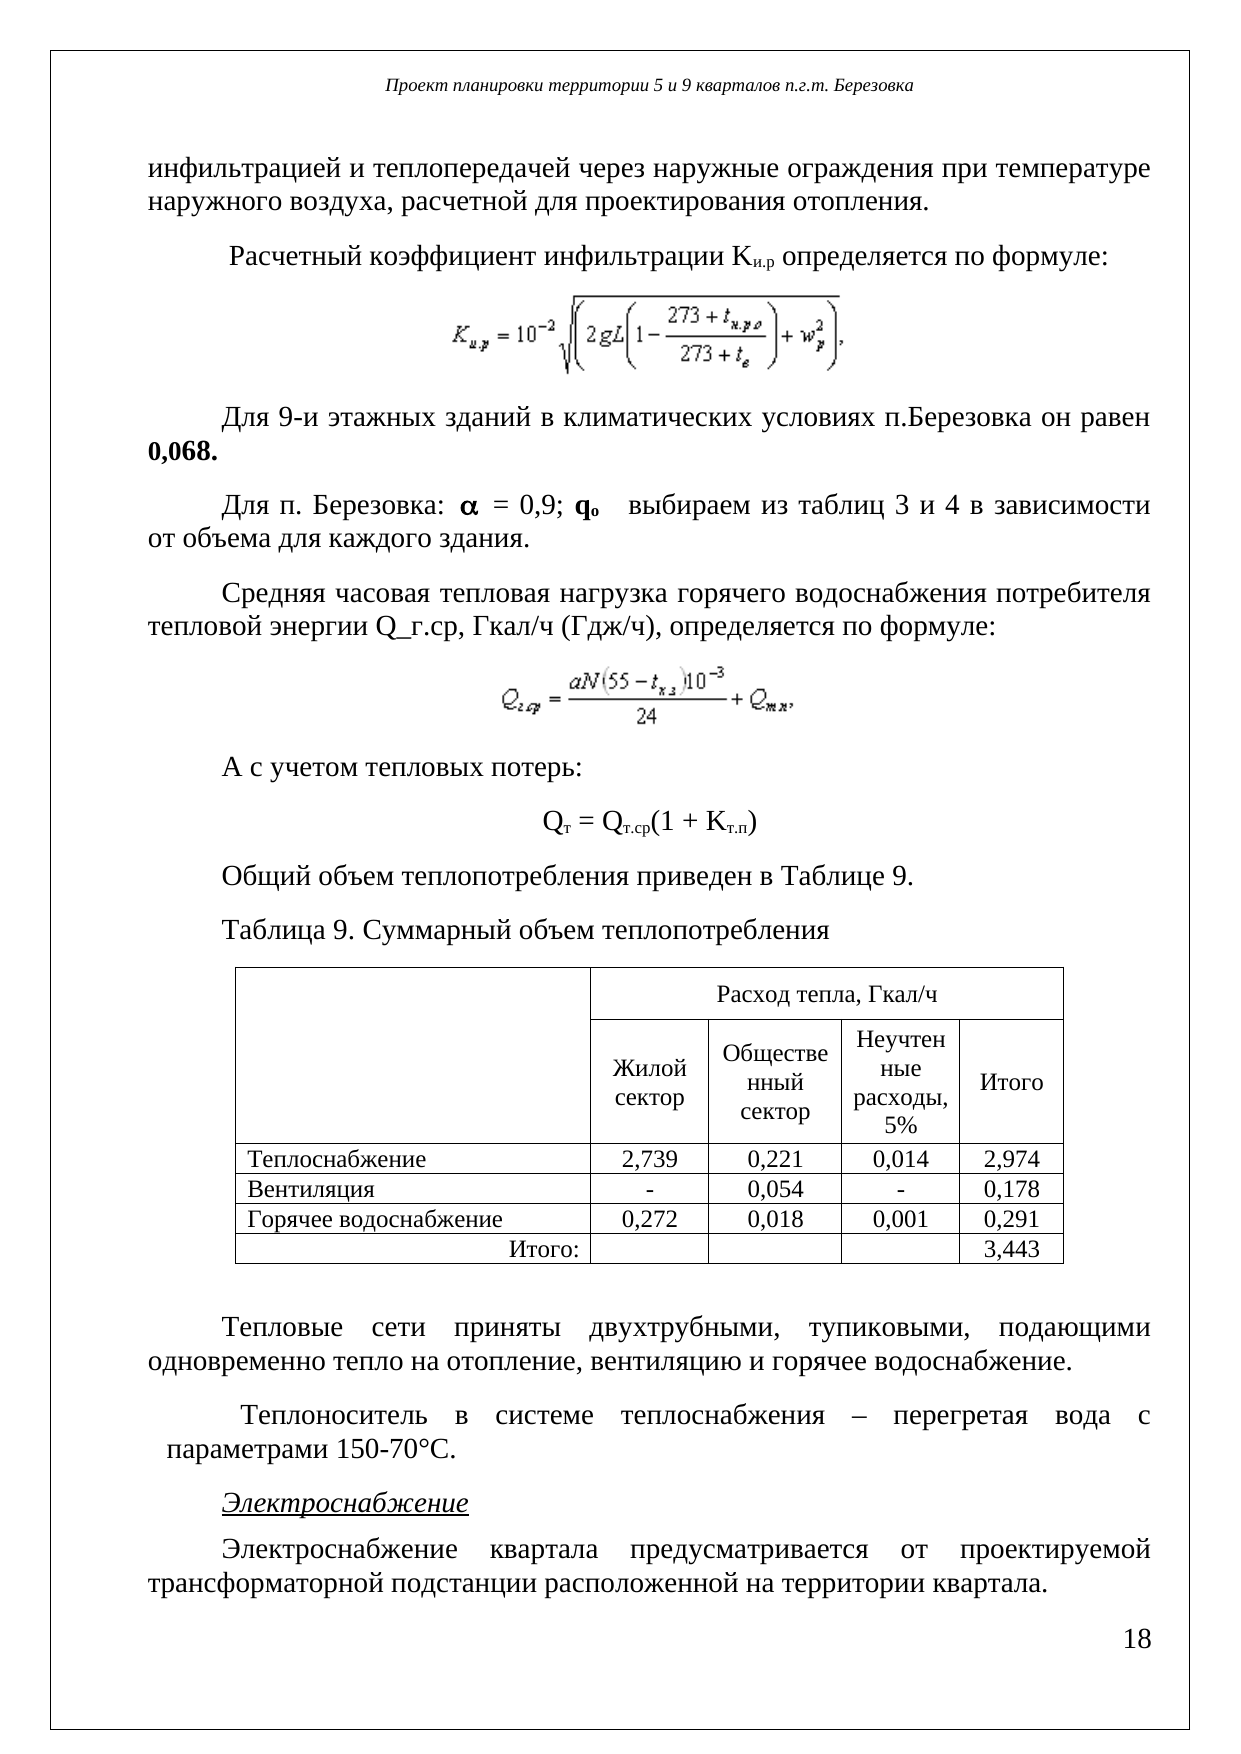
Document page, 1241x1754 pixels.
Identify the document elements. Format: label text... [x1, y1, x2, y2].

text Для п. Березовка:= 0,9; qoвыбираем из таблиц 3 и 4 в зависимости от объема для каждого здания. [148, 487, 1152, 554]
table_cell 2,974 [960, 1144, 1063, 1173]
table_cell [842, 1234, 959, 1262]
text Расчетный коэффициент инфильтрации Kи.р определяется по формуле: [148, 238, 1152, 271]
table_cell 2,739 [591, 1144, 708, 1173]
table_cell [591, 1234, 708, 1262]
table_cell Неучтенные расходы, 5% [842, 1020, 959, 1143]
text Электроснабжение [148, 1485, 1152, 1519]
table_cell Вентиляция [236, 1174, 590, 1203]
table_cell Теплоснабжение [236, 1144, 590, 1173]
table_cell Жилой сектор [591, 1020, 708, 1143]
table_header Расход тепла, Гкал/ч [591, 968, 1063, 1019]
text Теплоноситель в системе теплоснабжения – перегретая вода с параметрами 150-70°С. [166, 1397, 1152, 1464]
picture [498, 662, 801, 729]
table_cell 0,221 [709, 1144, 841, 1173]
table_cell Общественный сектор [709, 1020, 841, 1143]
table_cell 0,291 [960, 1204, 1063, 1233]
table_cell 0,018 [709, 1204, 841, 1233]
text Электроснабжение квартала предусматривается от проектируемой трансформаторной подстанции расположенной на территории квартала. [148, 1531, 1152, 1598]
table_cell 3,443 [960, 1234, 1063, 1262]
table_cell Итого [960, 1020, 1063, 1143]
table_cell Горячее водоснабжение [236, 1204, 590, 1233]
table_cell 0,178 [960, 1174, 1063, 1203]
text Qт = Qт.ср(1 + Kт.п) [148, 803, 1152, 837]
table_cell 0,001 [842, 1204, 959, 1233]
table_header [236, 968, 590, 1143]
text Общий объем теплопотребления приведен в Таблице 9. [148, 858, 1152, 891]
text Средняя часовая тепловая нагрузка горячего водоснабжения потребителя тепловой энергии Q_г.cp, Гкал/ч (Гдж/ч), определяется по формуле: [148, 575, 1152, 642]
text Таблица 9. Суммарный объем теплопотребления [148, 912, 1152, 946]
table_cell 0,272 [591, 1204, 708, 1233]
table_cell - [842, 1174, 959, 1203]
table_cell [709, 1234, 841, 1262]
table_cell 0,014 [842, 1144, 959, 1173]
table_cell Итого: [236, 1234, 590, 1262]
text Тепловые сети приняты двухтрубными, тупиковыми, подающими одновременно тепло на отопление, вентиляцию и горячее водоснабжение. [148, 1309, 1152, 1377]
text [148, 150, 1152, 217]
text А с учетом тепловых потерь: [148, 749, 1152, 783]
text Для 9-и этажных зданий в климатических условиях п.Березовка он равен 0,068. [148, 399, 1152, 466]
table_cell 0,054 [709, 1174, 841, 1203]
picture [448, 292, 851, 379]
table_cell - [591, 1174, 708, 1203]
